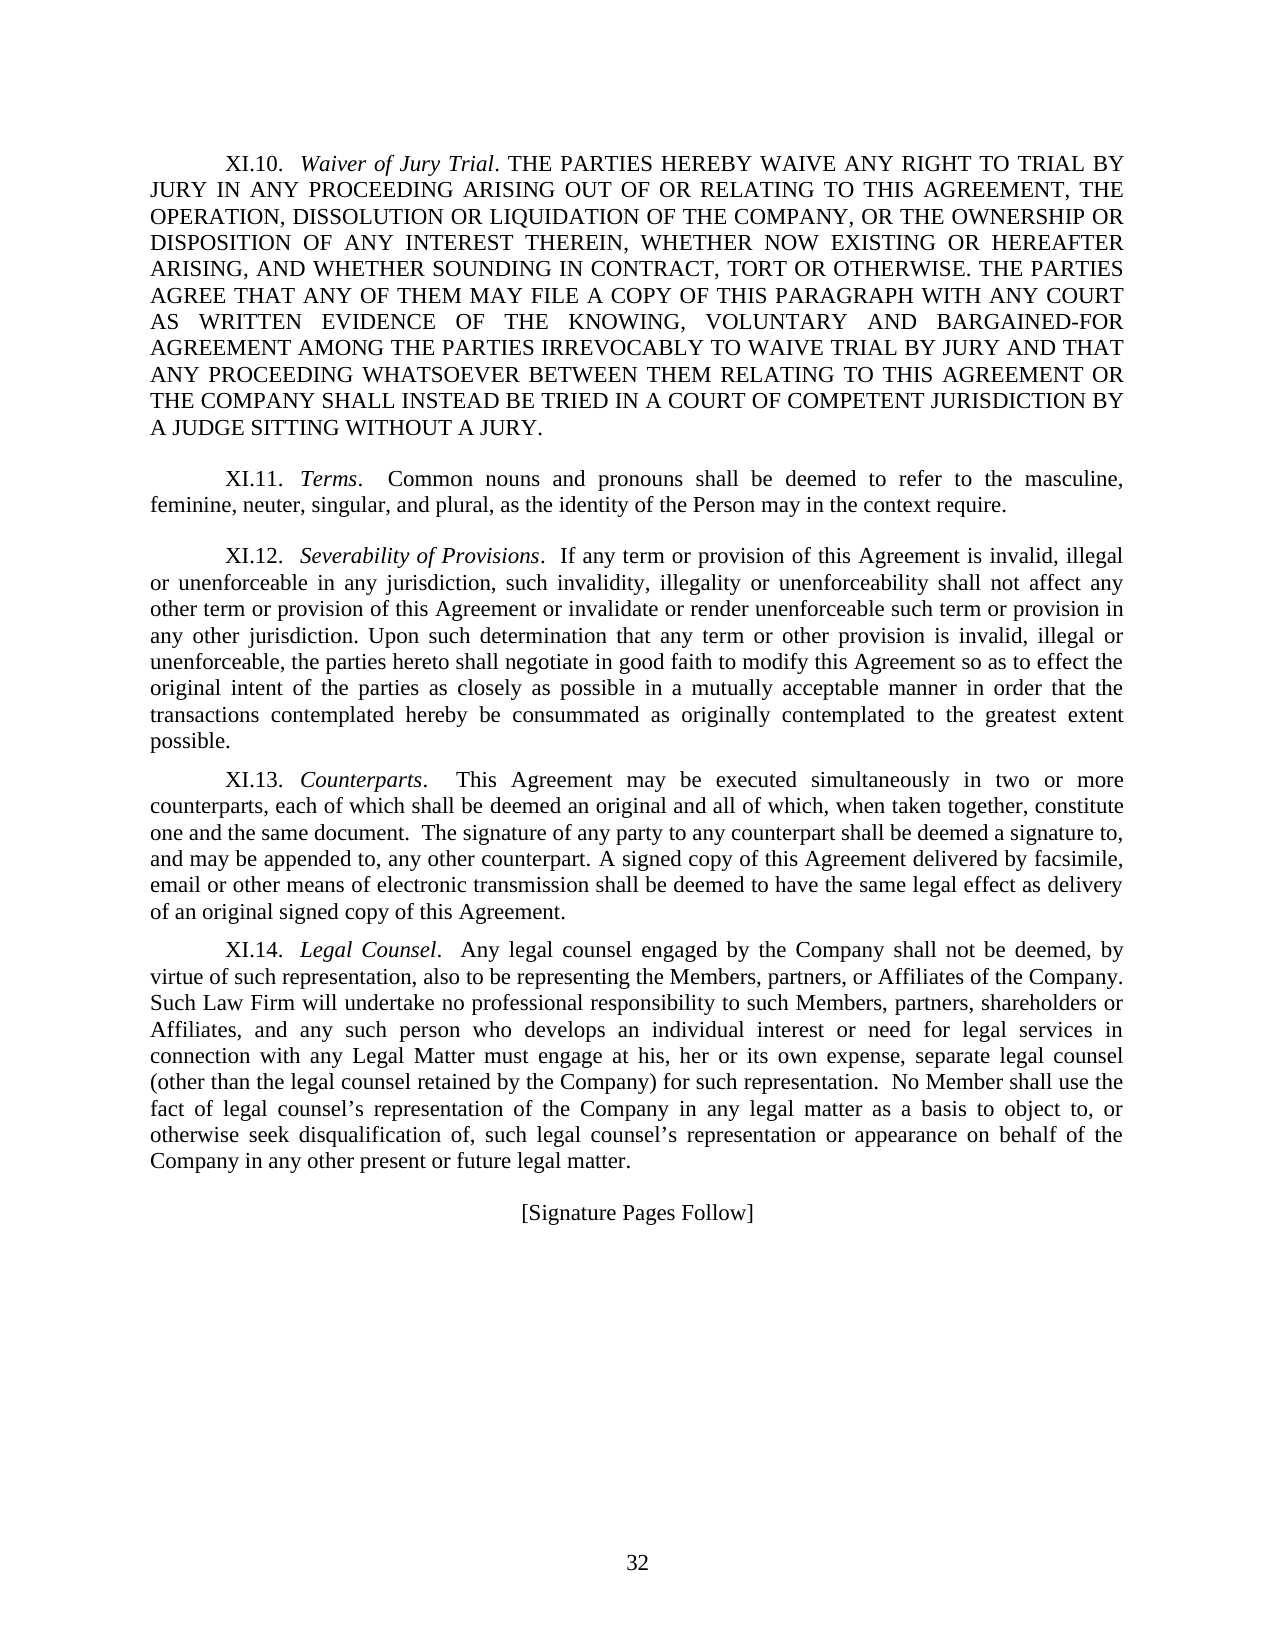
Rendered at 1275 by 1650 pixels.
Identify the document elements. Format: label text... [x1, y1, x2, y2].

subtitle Legal Counsel. Any legal counsel engaged by the Company shall not be deemed, by virtue of such representation, also to be representing the Members, partners, or Affiliates of the Company. Such Law Firm will undertake no professional responsibility to such Members, partners, shareholders or Affiliates, and any such person who develops an individual interest or need for legal services in connection with any Legal Matter must engage at his, her or its own expense, separate legal counsel (other than the legal counsel retained by the Company) for such representation. No Member shall use the fact of legal counsel’s representation of the Company in any legal matter as a basis to object to, or otherwise seek disqualification of, such legal counsel’s representation or appearance on behalf of the Company in any other present or future legal matter. [150, 937, 1125, 1174]
subtitle Counterparts. This Agreement may be executed simultaneously in two or more counterparts, each of which shall be deemed an original and all of which, when taken together, constitute one and the same document. The signature of any party to any counterpart shall be deemed a signature to, and may be appended to, any other counterpart. A signed copy of this Agreement delivered by facsimile, email or other means of electronic transmission shall be deemed to have the same legal effect as delivery of an original signed copy of this Agreement. [150, 766, 1125, 924]
subtitle Terms. Common nouns and pronouns shall be deemed to refer to the masculine, feminine, neuter, singular, and plural, as the identity of the Person may in the context require. [150, 465, 1125, 518]
subtitle [Signature Pages Follow] [150, 1199, 1125, 1225]
subtitle Waiver of Jury Trial. THE PARTIES HEREBY WAIVE ANY RIGHT TO TRIAL BY JURY IN ANY PROCEEDING ARISING OUT OF OR RELATING TO THIS AGREEMENT, THE OPERATION, DISSOLUTION OR LIQUIDATION OF THE COMPANY, OR THE OWNERSHIP OR DISPOSITION OF ANY INTEREST THEREIN, WHETHER NOW EXISTING OR HEREAFTER ARISING, AND WHETHER SOUNDING IN CONTRACT, TORT OR OTHERWISE. THE PARTIES AGREE THAT ANY OF THEM MAY FILE A COPY OF THIS PARAGRAPH WITH ANY COURT AS WRITTEN EVIDENCE OF THE KNOWING, VOLUNTARY AND BARGAINED-FOR AGREEMENT AMONG THE PARTIES IRREVOCABLY TO WAIVE TRIAL BY JURY AND THAT ANY PROCEEDING WHATSOEVER BETWEEN THEM RELATING TO THIS AGREEMENT OR THE COMPANY SHALL INSTEAD BE TRIED IN A COURT OF COMPETENT JURISDICTION BY A JUDGE SITTING WITHOUT A JURY. [150, 150, 1125, 440]
subtitle Severability of Provisions. If any term or provision of this Agreement is invalid, illegal or unenforceable in any jurisdiction, such invalidity, illegality or unenforceability shall not affect any other term or provision of this Agreement or invalidate or render unenforceable such term or provision in any other jurisdiction. Upon such determination that any term or other provision is invalid, illegal or unenforceable, the parties hereto shall negotiate in good faith to modify this Agreement so as to effect the original intent of the parties as closely as possible in a mutually acceptable manner in order that the transactions contemplated hereby be consummated as originally contemplated to the greatest extent possible. [150, 543, 1125, 753]
